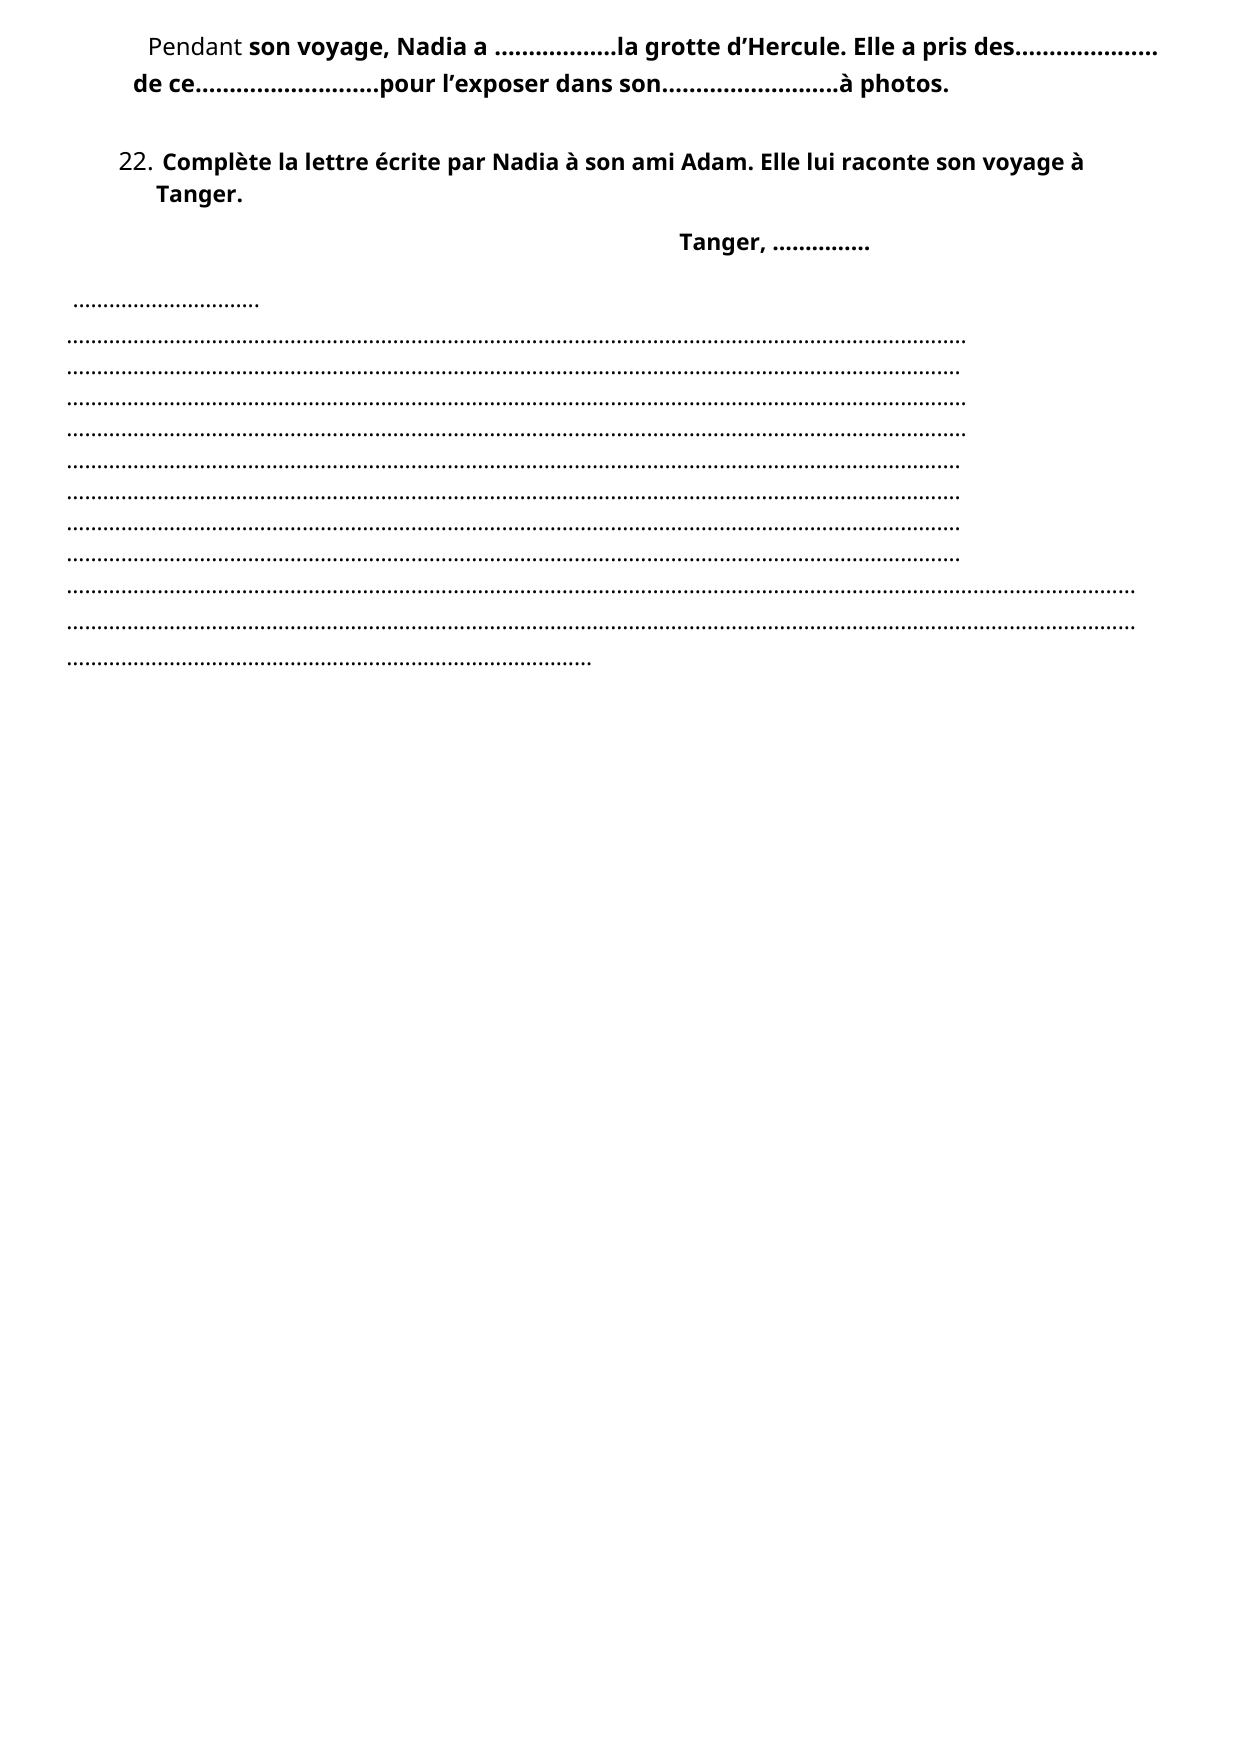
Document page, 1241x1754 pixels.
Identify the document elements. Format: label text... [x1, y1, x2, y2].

text Pendant son voyage, Nadia a ….…………..la grotte d’Hercule. Elle a pris des………………… de ce……………….……..pour l’exposer dans son……………………..à photos. [133, 29, 1167, 99]
list Complète la lettre écrite par Nadia à son ami Adam. Elle lui raconte son voyage à Tanger. [118, 143, 1167, 209]
